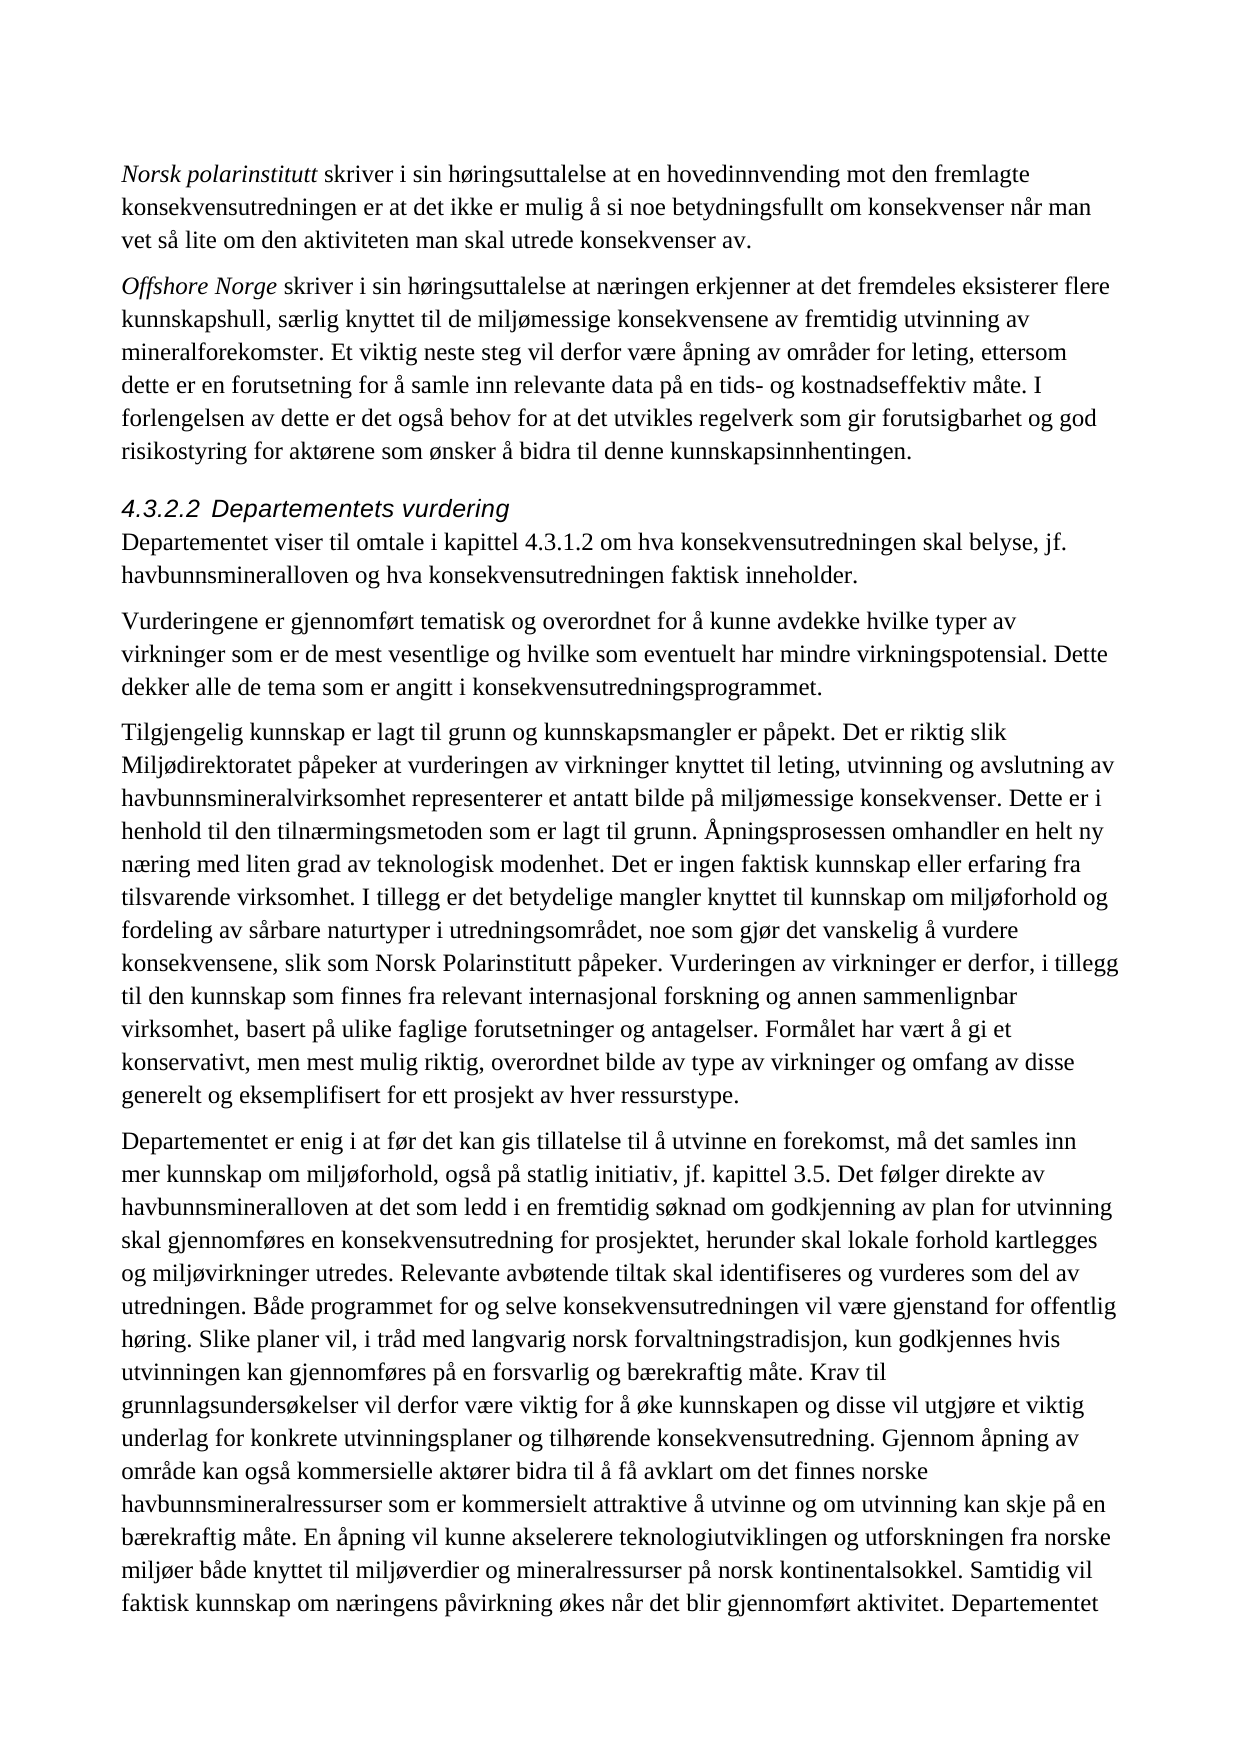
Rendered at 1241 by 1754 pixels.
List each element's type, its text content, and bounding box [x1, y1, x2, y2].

text Departementet viser til omtale i kapittel 4.3.1.2 om hva konsekvensutredningen skal belyse, jf. havbunnsmineralloven og hva konsekvensutredningen faktisk inneholder. [121, 527, 1119, 589]
text Norsk polarinstitutt skriver i sin høringsuttalelse at en hovedinnvending mot den fremlagte konsekvensutredningen er at det ikke er mulig å si noe betydningsfullt om konsekvenser når man vet så lite om den aktiviteten man skal utrede konsekvenser av. [121, 159, 1119, 254]
text Tilgjengelig kunnskap er lagt til grunn og kunnskapsmangler er påpekt. Det er riktig slik Miljødirektoratet påpeker at vurderingen av virkninger knyttet til leting, utvinning og avslutning av havbunnsmineralvirksomhet representerer et antatt bilde på miljømessige konsekvenser. Dette er i henhold til den tilnærmingsmetoden som er lagt til grunn. Åpningsprosessen omhandler en helt ny næring med liten grad av teknologisk modenhet. Det er ingen faktisk kunnskap eller erfaring fra tilsvarende virksomhet. I tillegg er det betydelige mangler knyttet til kunnskap om miljøforhold og fordeling av sårbare naturtyper i utredningsområdet, noe som gjør det vanskelig å vurdere konsekvensene, slik som Norsk Polarinstitutt påpeker. Vurderingen av virkninger er derfor, i tillegg til den kunnskap som finnes fra relevant internasjonal forskning og annen sammenlignbar virksomhet, basert på ulike faglige forutsetninger og antagelser. Formålet har vært å gi et konservativt, men mest mulig riktig, overordnet bilde av type av virkninger og omfang av disse generelt og eksemplifisert for ett prosjekt av hver ressurstype. [121, 717, 1119, 1109]
text Offshore Norge skriver i sin høringsuttalelse at næringen erkjenner at det fremdeles eksisterer flere kunnskapshull, særlig knyttet til de miljømessige konsekvensene av fremtidig utvinning av mineralforekomster. Et viktig neste steg vil derfor være åpning av områder for leting, ettersom dette er en forutsetning for å samle inn relevante data på en tids- og kostnadseffektiv måte. I forlengelsen av dette er det også behov for at det utvikles regelverk som gir forutsigbarhet og god risikostyring for aktørene som ønsker å bidra til denne kunnskapsinnhentingen. [121, 271, 1119, 465]
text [121, 1126, 1119, 1617]
text Vurderingene er gjennomført tematisk og overordnet for å kunne avdekke hvilke typer av virkninger som er de mest vesentlige og hvilke som eventuelt har mindre virkningspotensial. Dette dekker alle de tema som er angitt i konsekvensutredningsprogrammet. [121, 606, 1119, 701]
subtitle Departementets vurdering [121, 494, 1119, 523]
